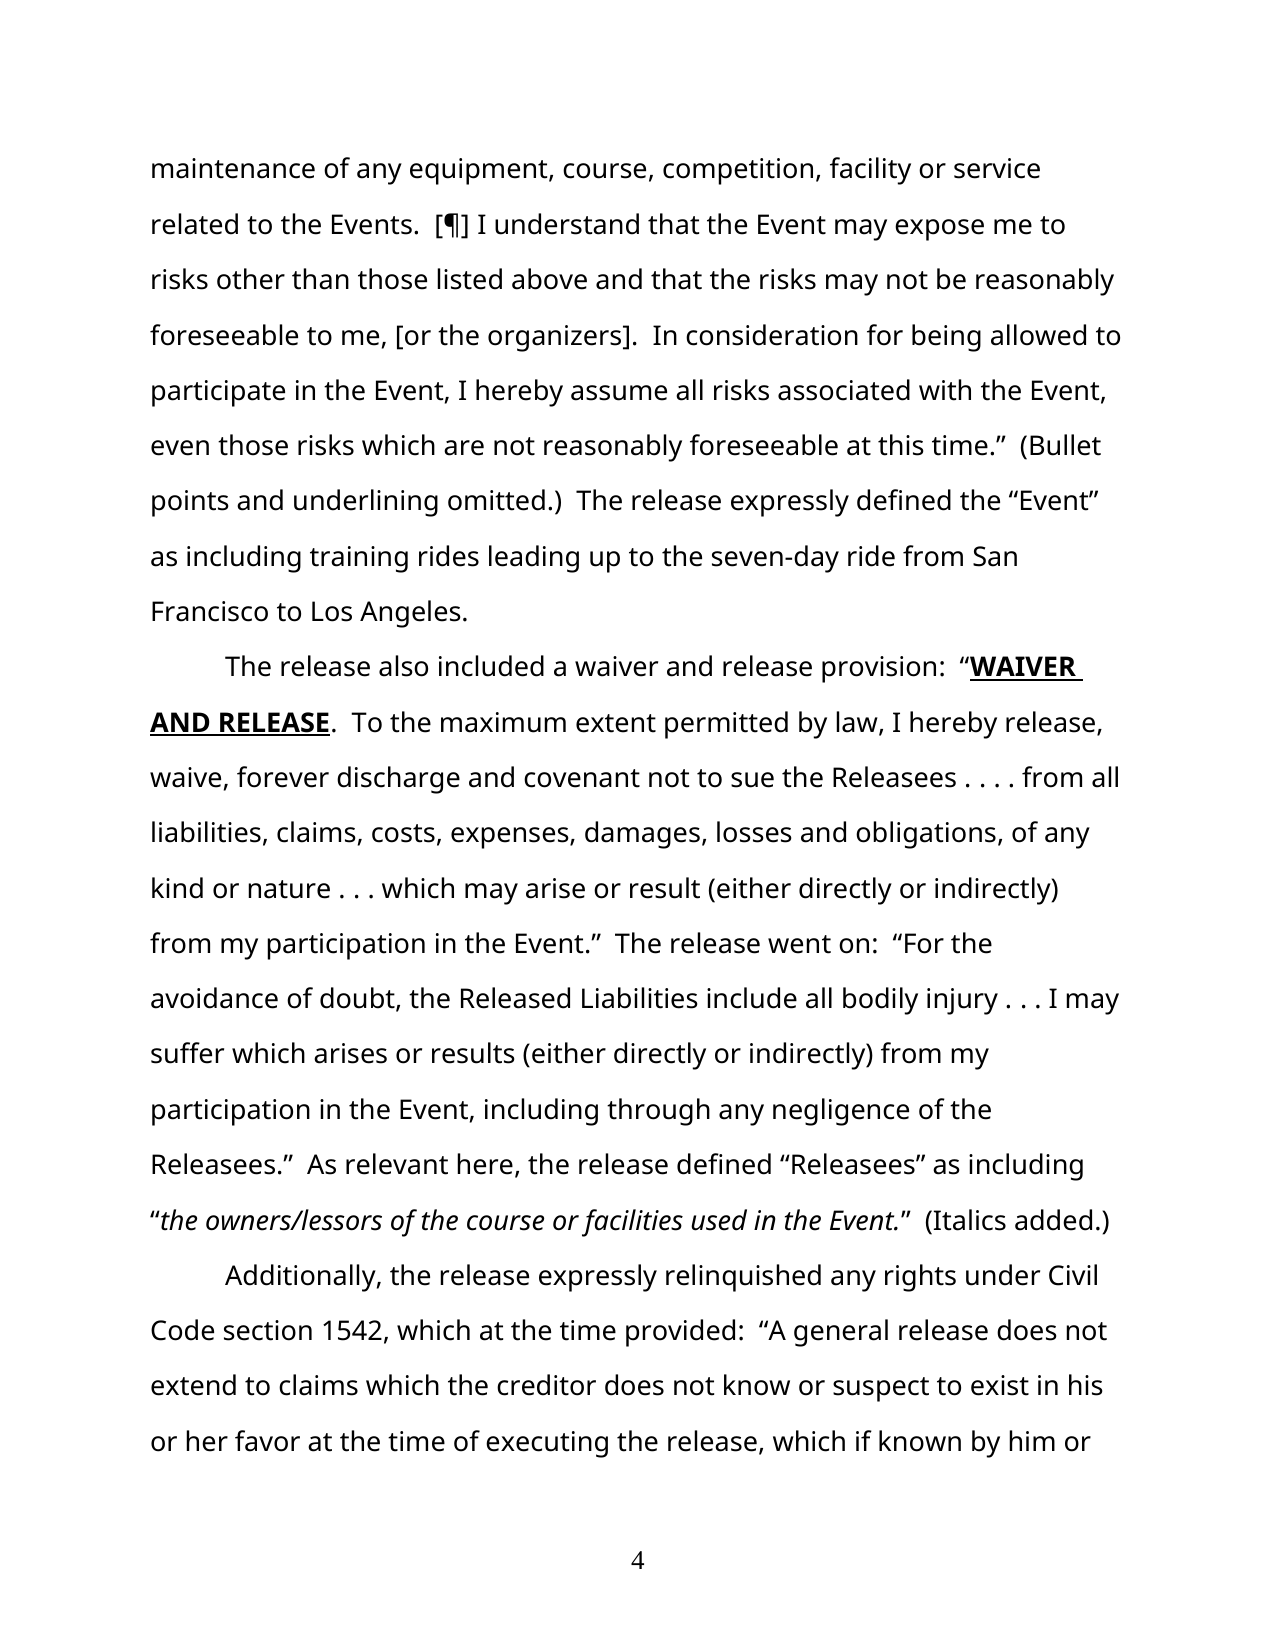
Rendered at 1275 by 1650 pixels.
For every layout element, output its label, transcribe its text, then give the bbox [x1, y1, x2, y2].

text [150, 1256, 1125, 1459]
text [150, 150, 1125, 629]
text The release also included a waiver and release provision: “WAIVER AND RELEASE. To the maximum extent permitted by law, I hereby release, waive, forever discharge and covenant not to sue the Releasees . . . . from all liabilities, claims, costs, expenses, damages, losses and obligations, of any kind or nature . . . which may arise or result (either directly or indirectly) from my participation in the Event.” The release went on: “For the avoidance of doubt, the Released Liabilities include all bodily injury . . . I may suffer which arises or results (either directly or indirectly) from my participation in the Event, including through any negligence of the Releasees.” As relevant here, the release defined “Releasees” as including “the owners/lessors of the course or facilities used in the Event.” (Italics added.) [150, 648, 1125, 1238]
